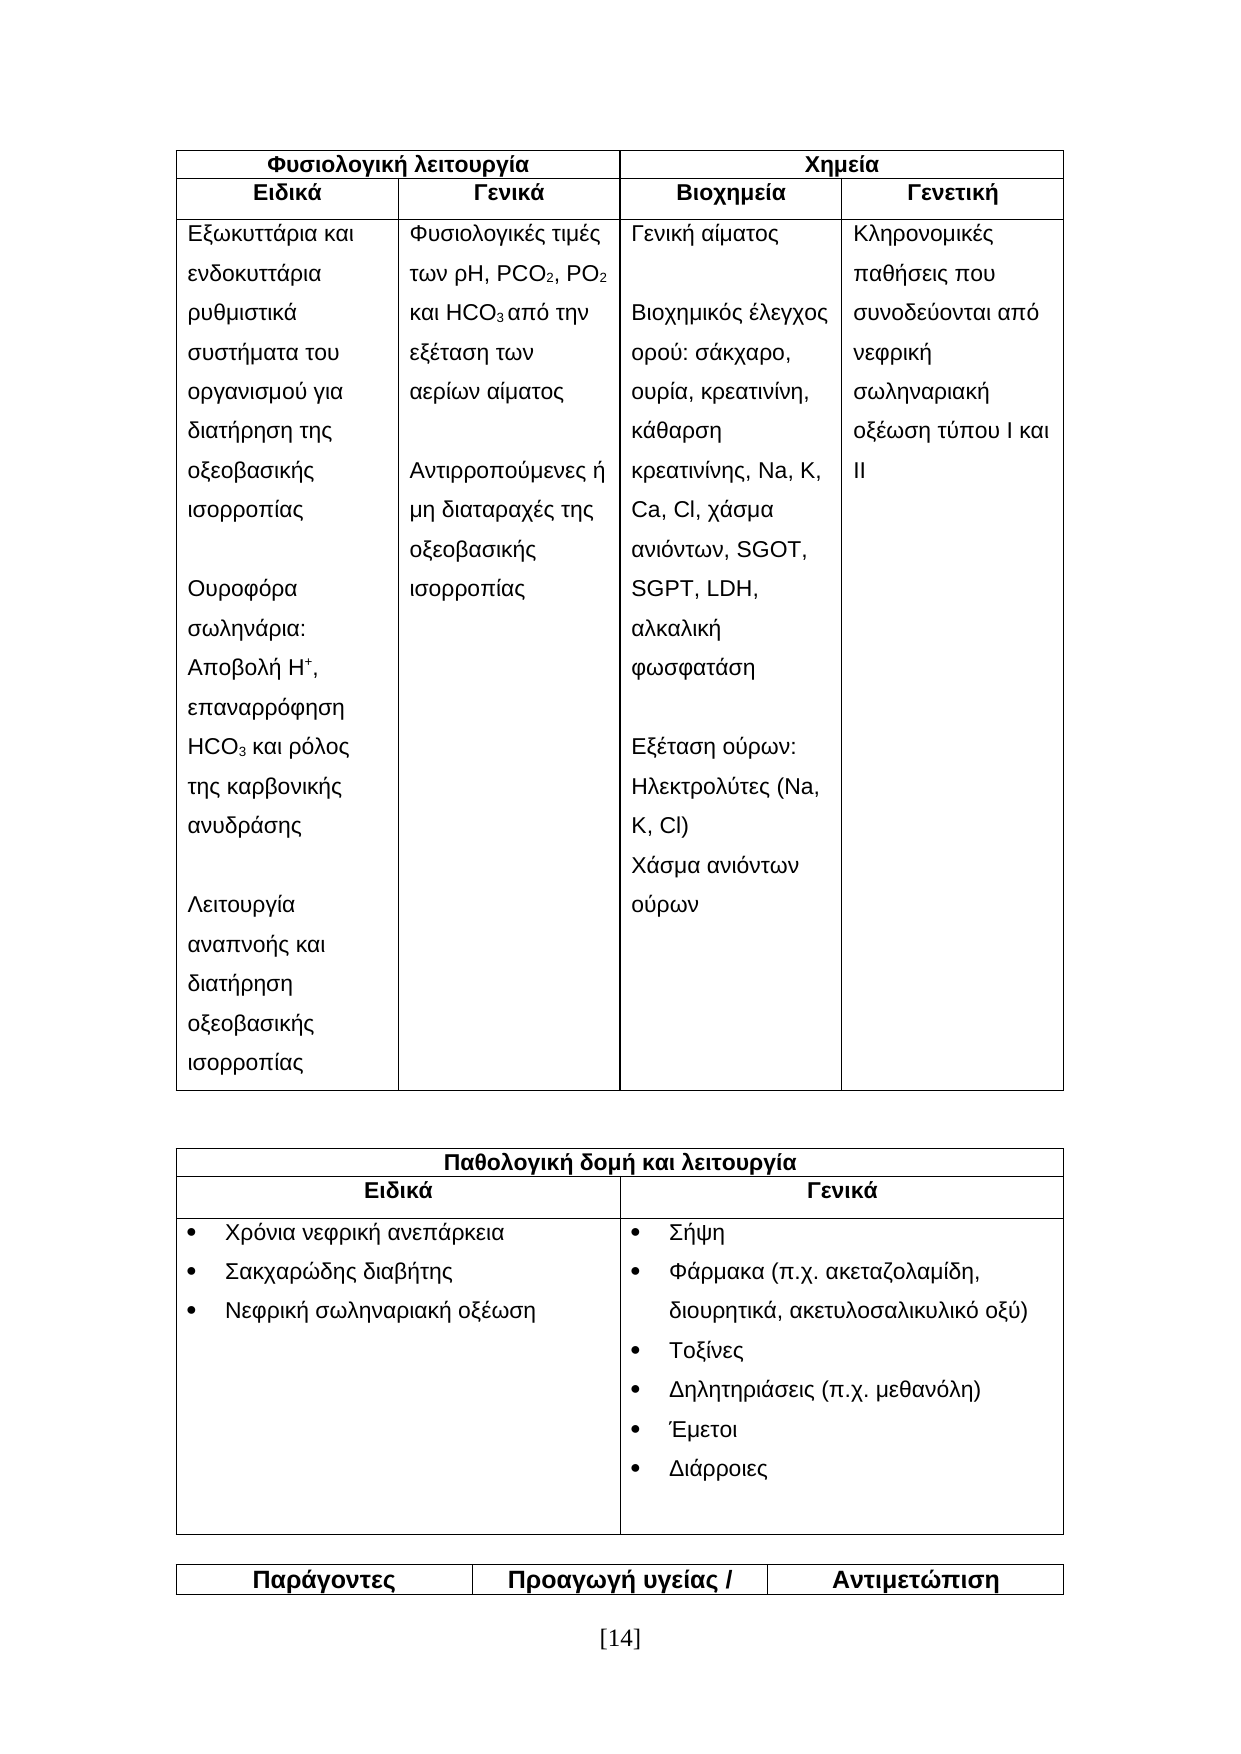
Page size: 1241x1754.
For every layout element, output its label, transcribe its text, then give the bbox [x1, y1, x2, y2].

table_cell Φυσιολογικές τιμές των ρΗ, PCO2, PO2 και HCO3 από την εξέταση των αερίων αίματος Αντιρροπούμενες ή μη διαταραχές της οξεοβασικής ισορροπίας [399, 220, 619, 1090]
table_cell Γενικά [399, 179, 619, 219]
table_cell Κληρονομικές παθήσεις που συνοδεύονται από νεφρική σωληναριακή οξέωση τύπου Ι και ΙΙ [842, 220, 1063, 1090]
table_cell Γενετική [842, 179, 1063, 219]
table_cell Ειδικά [177, 1177, 620, 1217]
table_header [473, 1565, 767, 1594]
table_header Φυσιολογική λειτουργία [177, 151, 619, 177]
table_cell Ειδικά [177, 179, 398, 219]
table_cell Σήψη Φάρμακα (π.χ. ακεταζολαμίδη, διουρητικά, ακετυλοσαλικυλικό οξύ) Τοξίνες Δηλητηριάσεις (π.χ. μεθανόλη) Έμετοι Διάρροιες [621, 1219, 1063, 1534]
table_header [768, 1565, 1063, 1594]
table_cell Γενικά [621, 1177, 1063, 1217]
table_header Χημεία [621, 151, 1063, 177]
table_cell Χρόνια νεφρική ανεπάρκεια Σακχαρώδης διαβήτης Νεφρική σωληναριακή οξέωση [177, 1219, 620, 1534]
table_cell Βιοχημεία [621, 179, 841, 219]
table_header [177, 1565, 472, 1594]
table_cell Εξωκυττάρια και ενδοκυττάρια ρυθμιστικά συστήματα του οργανισμού για διατήρηση της οξεοβασικής ισορροπίας Ουροφόρα σωληνάρια: Αποβολή H+, επαναρρόφηση HCO3 και ρόλος της καρβονικής ανυδράσης Λειτουργία αναπνοής και διατήρηση οξεοβασικής ισορροπίας [177, 220, 398, 1090]
table_header Παθολογική δομή και λειτουργία [177, 1149, 1063, 1176]
table_cell Γενική αίματος Βιοχημικός έλεγχος ορού: σάκχαρο, ουρία, κρεατινίνη, κάθαρση κρεατινίνης, Na, K, Ca, Cl, χάσμα ανιόντων, SGOT, SGPT, LDH, αλκαλική φωσφατάση Εξέταση ούρων: Ηλεκτρολύτες (Na, K, Cl) Χάσμα ανιόντων ούρων [621, 220, 841, 1090]
